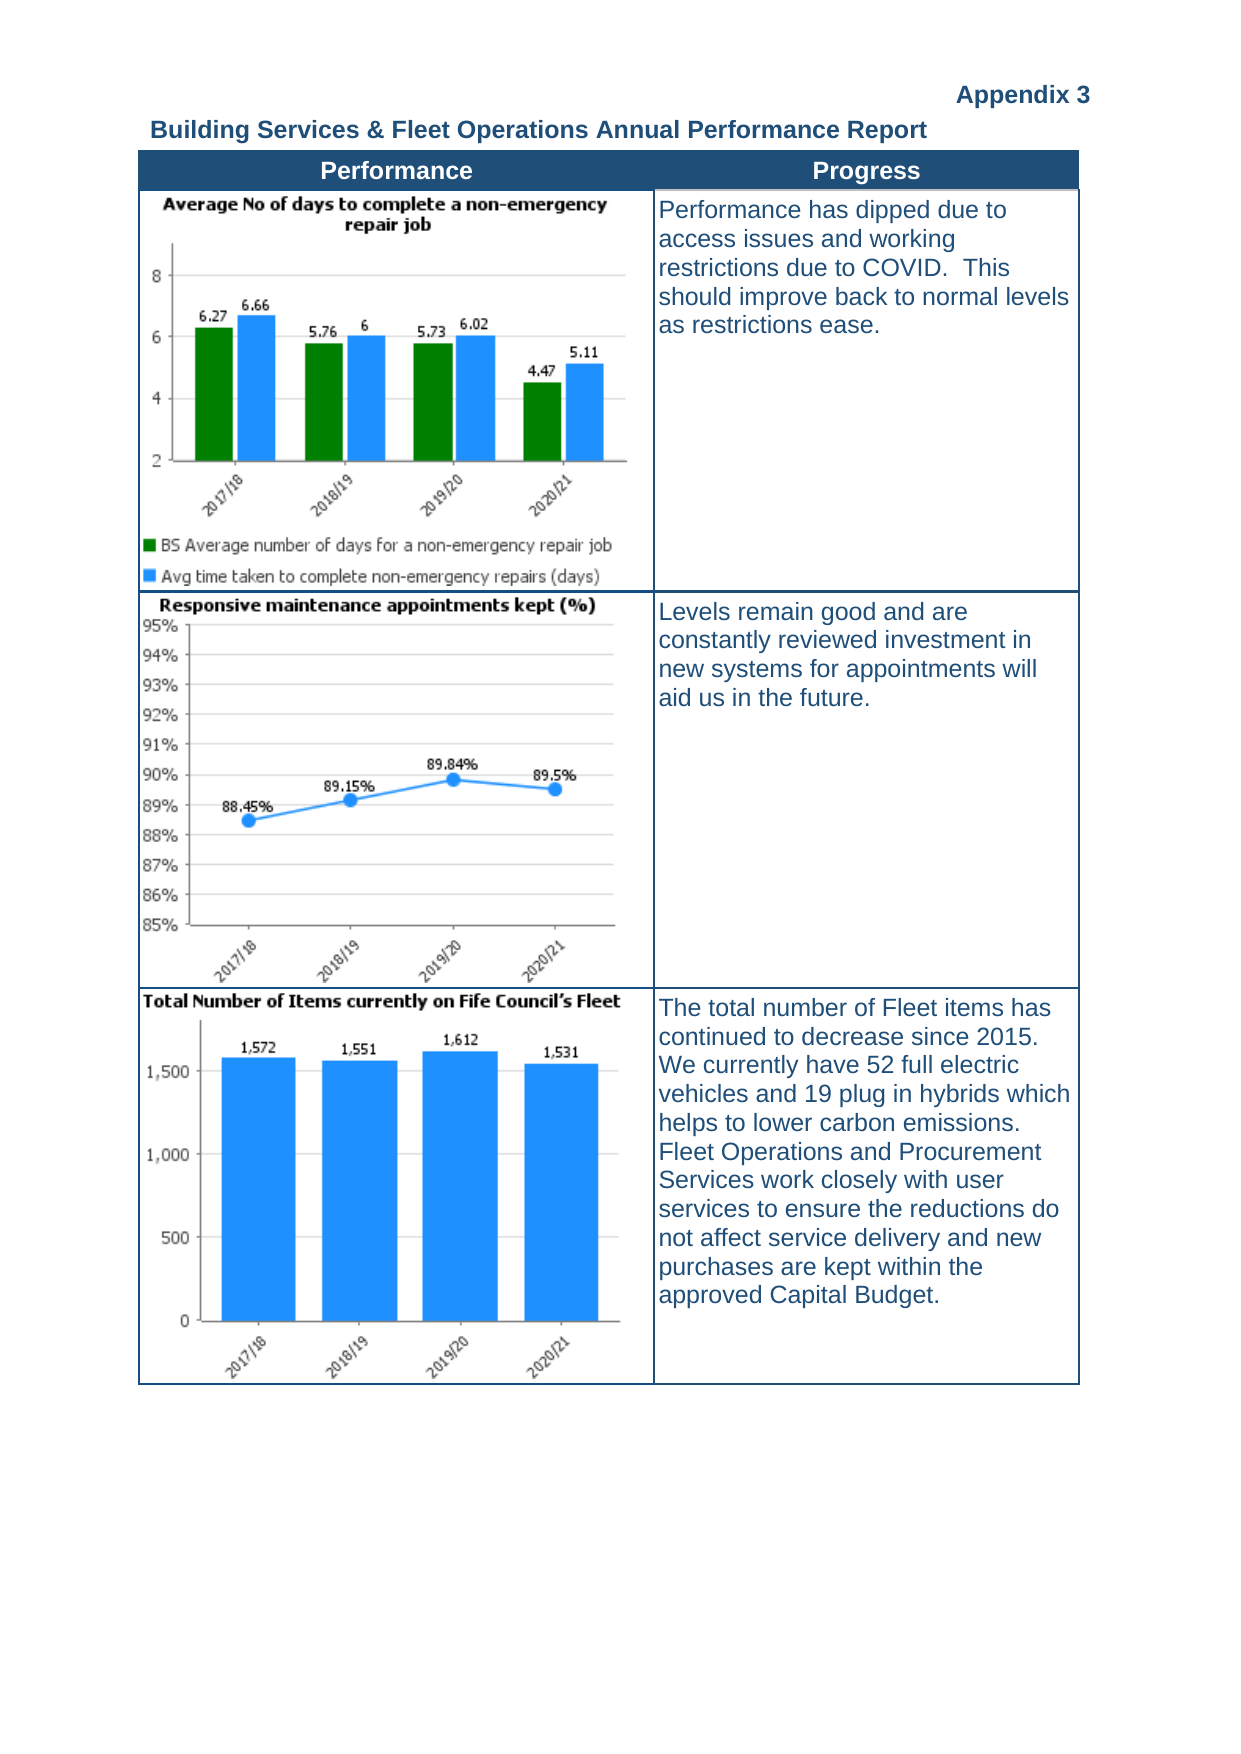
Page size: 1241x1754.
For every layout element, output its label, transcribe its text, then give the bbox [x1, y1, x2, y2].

table_header Performance [140, 152, 653, 189]
picture [142, 992, 622, 1379]
table_header Progress [655, 150, 1079, 189]
table_cell [140, 593, 653, 987]
table_cell [140, 191, 653, 590]
picture [142, 596, 617, 983]
table_cell Performance has dipped due to access issues and working restrictions due to COVID. This should improve back to normal levels as restrictions ease. [655, 191, 1078, 590]
picture [142, 195, 629, 586]
table_cell [140, 989, 653, 1383]
table_cell The total number of Fleet items has continued to decrease since 2015. We currently have 52 full electric vehicles and 19 plug in hybrids which helps to lower carbon emissions. Fleet Operations and Procurement Services work closely with user services to ensure the reductions do not affect service delivery and new purchases are kept within the approved Capital Budget. [655, 989, 1078, 1383]
table_cell Levels remain good and are constantly reviewed investment in new systems for appointments will aid us in the future. [655, 593, 1078, 987]
